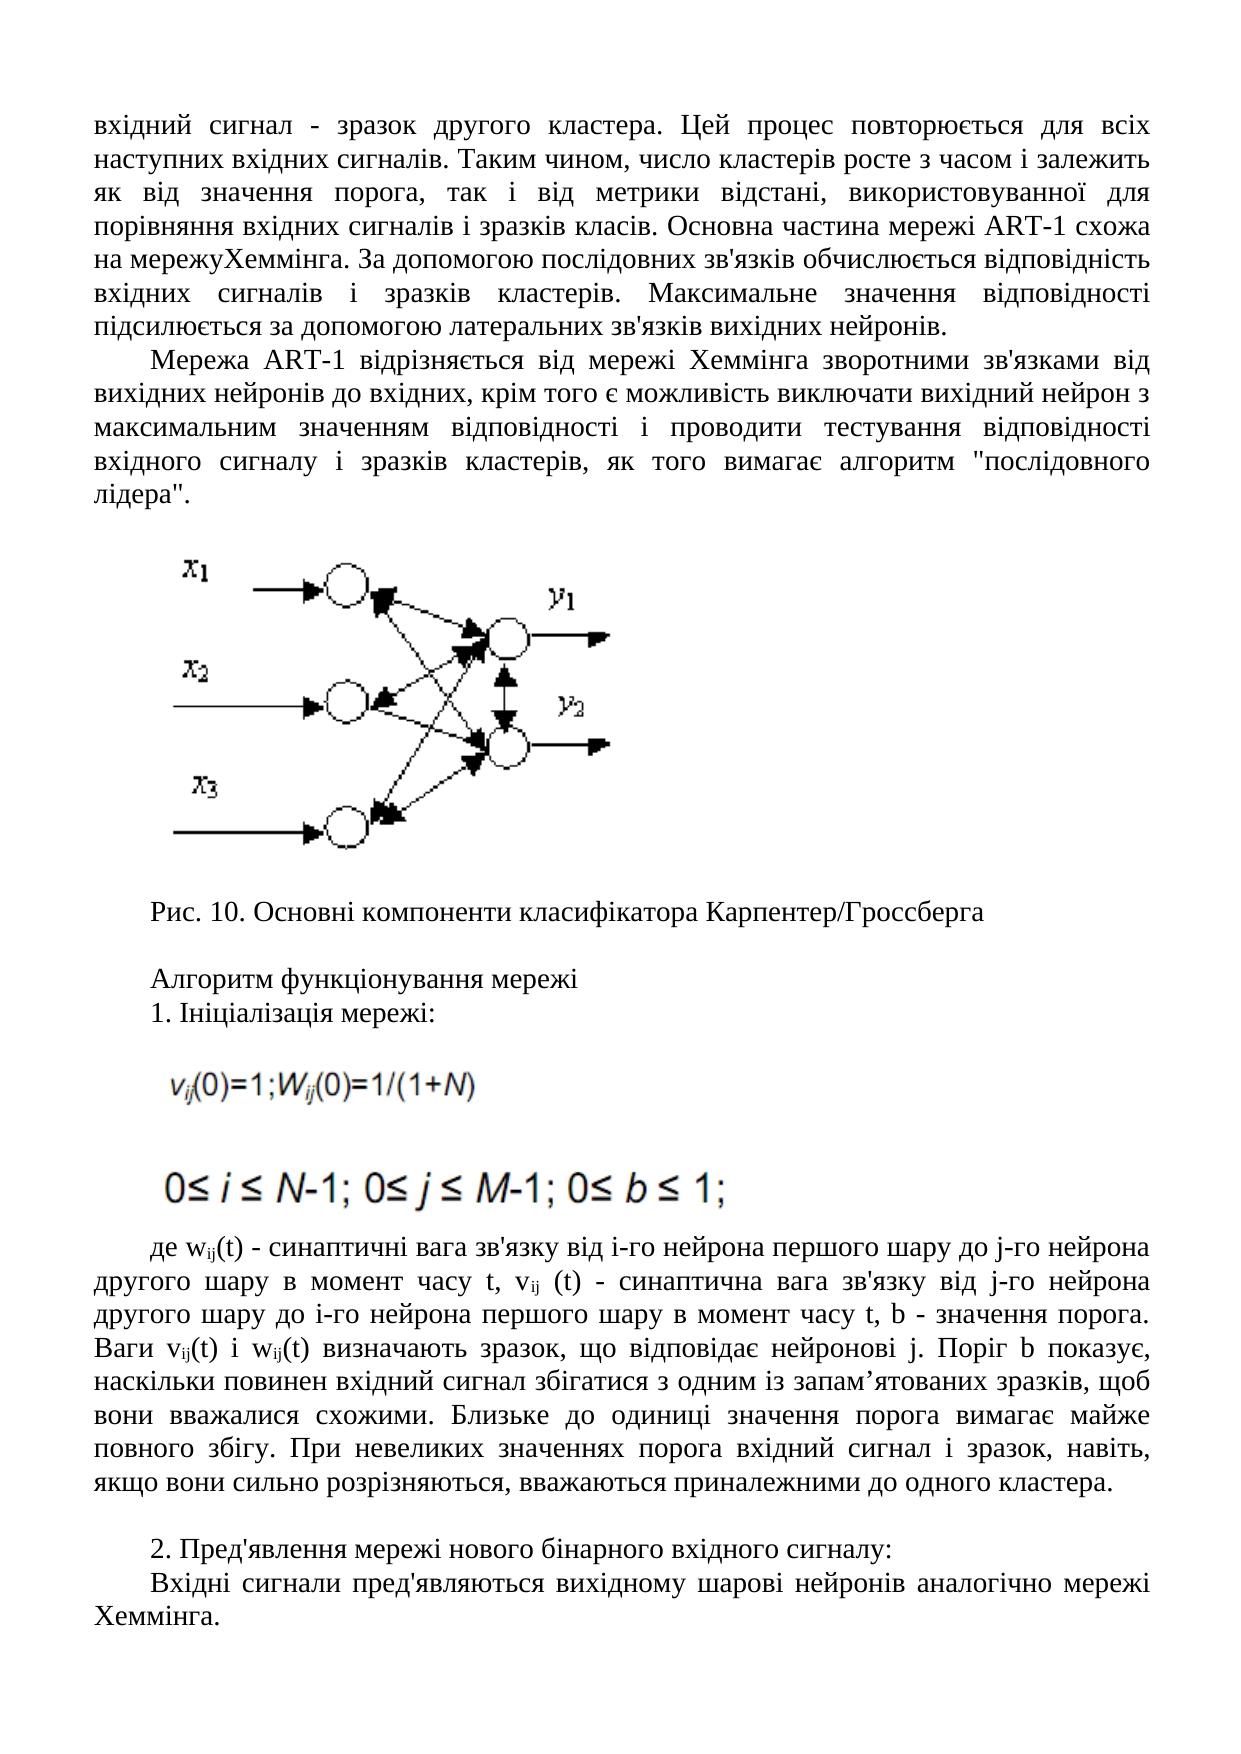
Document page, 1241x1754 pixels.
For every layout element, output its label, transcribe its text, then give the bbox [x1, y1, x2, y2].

text 2. Пред'явлення мережі нового бінарного вхідного сигналу: [94, 1531, 1152, 1565]
text Мережа ART-1 відрізняється від мережі Хеммінга зворотними зв'язками від вихідних нейронів до вхідних, крім того є можливість виключати вихідний нейрон з максимальним значенням відповідності і проводити тестування відповідності вхідного сигналу і зразків кластерів, як того вимагає алгоритм "послідовного лідера". [94, 342, 1152, 510]
picture [150, 1150, 756, 1230]
text Алгоритм функціонування мережі [94, 962, 1152, 995]
text Рис. 10. Основні компоненти класифікатора Карпентер/Гроссберга [94, 894, 1152, 928]
picture [150, 1062, 487, 1118]
text 1. Ініціалізація мережі: [94, 995, 1152, 1029]
text Вхідні сигнали пред'являються вихідному шарові нейронів аналогічно мережі Хеммінга. [94, 1565, 1152, 1632]
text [94, 107, 1152, 342]
text де wij(t) - синаптичні вага зв'язку від i-го нейрона першого шару до j-го нейрона другого шару в момент часу t, vij (t) - синаптична вага зв'язку від j-го нейрона другого шару до i-го нейрона першого шару в момент часу t, b - значення порога. Ваги vij(t) і wij(t) визначають зразок, що відповідає нейронові j. Поріг b показує, наскільки повинен вхідний сигнал збігатися з одним із запам’ятованих зразків, щоб вони вважалися схожими. Близьке до одиниці значення порога вимагає майже повного збігу. При невеликих значеннях порога вхідний сигнал і зразок, навіть, якщо вони сильно розрізняються, вважаються приналежними до одного кластера. [94, 1229, 1152, 1498]
picture [150, 543, 640, 861]
